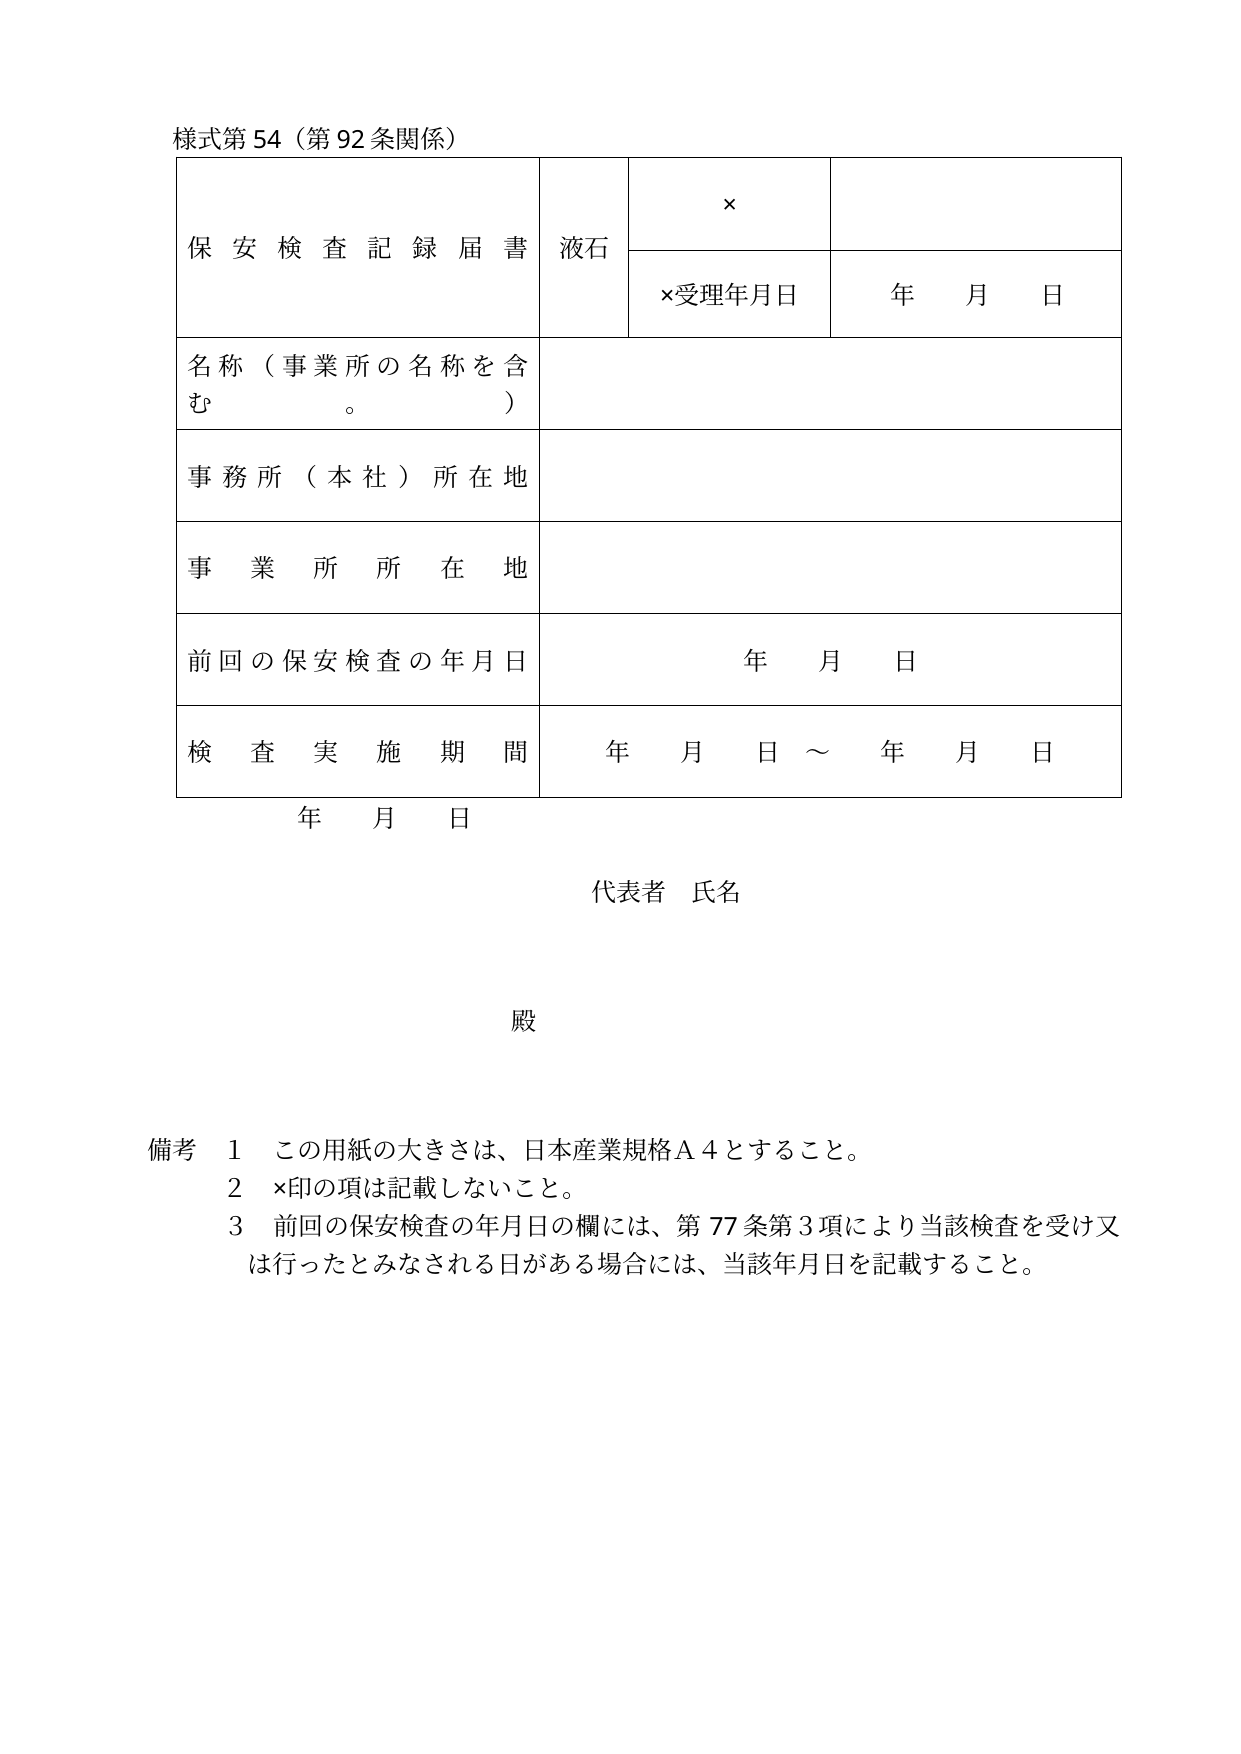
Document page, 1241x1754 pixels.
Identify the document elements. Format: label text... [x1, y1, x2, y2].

table_cell ×受理年月日 [629, 251, 830, 337]
table_cell 事務所（本社）所在地 [177, 430, 539, 521]
text 殿 [236, 1000, 1122, 1038]
text ２ ×印の項は記載しないこと。 [148, 1168, 1122, 1206]
text 様式第54（第92条関係） [148, 119, 1122, 157]
table_cell 検査実施期間 [177, 706, 539, 797]
table_cell [540, 338, 1121, 429]
table_cell 年 月 日 ～ 年 月 日 [540, 706, 1121, 797]
text ３ 前回の保安検査の年月日の欄には、第77条第３項により当該検査を受け又は行ったとみなされる日がある場合には、当該年月日を記載すること。 [148, 1206, 1122, 1282]
table_cell 名称（事業所の名称を含む。） [177, 338, 539, 429]
table_cell 年 月 日 [540, 614, 1121, 705]
table_header 液石 [540, 158, 628, 337]
text 備考 １ この用紙の大きさは、日本産業規格Ａ４とすること。 [148, 1130, 1122, 1168]
table_cell 年 月 日 [831, 251, 1121, 337]
text 年 月 日 [148, 798, 1122, 836]
table_header [831, 158, 1121, 250]
table_cell [540, 522, 1121, 613]
text 代表者 氏名 [502, 872, 1122, 909]
table_header 保安検査記録届書 [177, 158, 539, 337]
table_cell 前回の保安検査の年月日 [177, 614, 539, 705]
table_header × [629, 158, 830, 250]
table_cell 事業所所在地 [177, 522, 539, 613]
table_cell [540, 430, 1121, 521]
